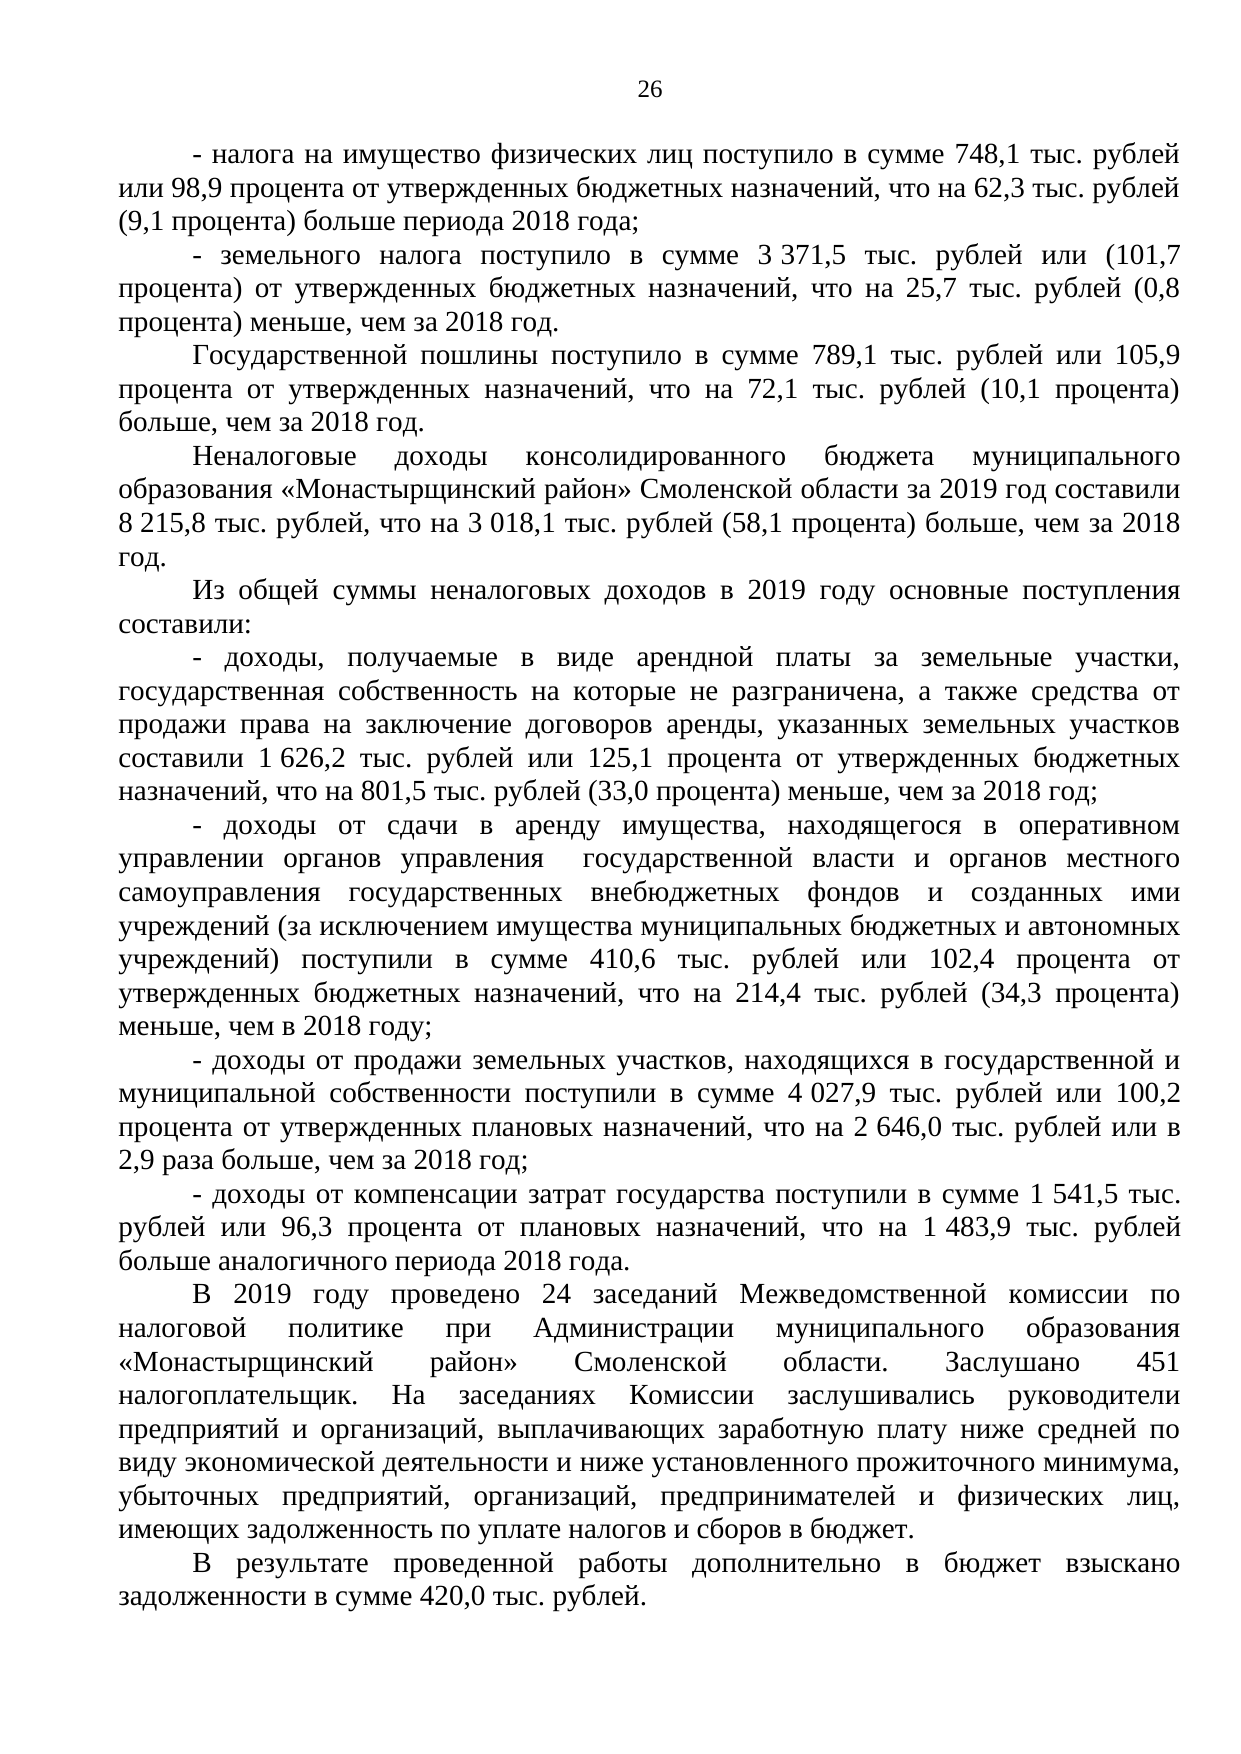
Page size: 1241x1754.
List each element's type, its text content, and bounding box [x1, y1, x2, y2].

text - доходы от продажи земельных участков, находящихся в государственной и муниципальной собственности поступили в сумме 4 027,9 тыс. рублей или 100,2 процента от утвержденных плановых назначений, что на 2 646,0 тыс. рублей или в 2,9 раза больше, чем за 2018 год; [118, 1042, 1181, 1176]
text - доходы от компенсации затрат государства поступили в сумме 1 541,5 тыс. рублей или 96,3 процента от плановых назначений, что на 1 483,9 тыс. рублей больше аналогичного периода 2018 года. [118, 1176, 1181, 1277]
text - доходы от сдачи в аренду имущества, находящегося в оперативном управлении органов управления государственной власти и органов местного самоуправления государственных внебюджетных фондов и созданных ими учреждений (за исключением имущества муниципальных бюджетных и автономных учреждений) поступили в сумме 410,6 тыс. рублей или 102,4 процента от утвержденных бюджетных назначений, что на 214,4 тыс. рублей (34,3 процента) меньше, чем в 2018 году; [118, 807, 1181, 1042]
text - земельного налога поступило в сумме 3 371,5 тыс. рублей или (101,7 процента) от утвержденных бюджетных назначений, что на 25,7 тыс. рублей (0,8 процента) меньше, чем за 2018 год. [118, 237, 1181, 337]
text Неналоговые доходы консолидированного бюджета муниципального образования «Монастырщинский район» Смоленской области за 2019 год составили 8 215,8 тыс. рублей, что на 3 018,1 тыс. рублей (58,1 процента) больше, чем за 2018 год. [118, 438, 1181, 572]
text - доходы, получаемые в виде арендной платы за земельные участки, государственная собственность на которые не разграничена, а также средства от продажи права на заключение договоров аренды, указанных земельных участков составили 1 626,2 тыс. рублей или 125,1 процента от утвержденных бюджетных назначений, что на 801,5 тыс. рублей (33,0 процента) меньше, чем за 2018 год; [118, 639, 1181, 807]
text - налога на имущество физических лиц поступило в сумме 748,1 тыс. рублей или 98,9 процента от утвержденных бюджетных назначений, что на 62,3 тыс. рублей (9,1 процента) больше периода 2018 года; [118, 136, 1181, 237]
text Из общей суммы неналоговых доходов в 2019 году основные поступления составили: [118, 572, 1181, 639]
text В 2019 году проведено 24 заседаний Межведомственной комиссии по налоговой политике при Администрации муниципального образования «Монастырщинский район» Смоленской области. Заслушано 451 налогоплательщик. На заседаниях Комиссии заслушивались руководители предприятий и организаций, выплачивающих заработную плату ниже средней по виду экономической деятельности и ниже установленного прожиточного минимума, убыточных предприятий, организаций, предпринимателей и физических лиц, имеющих задолженность по уплате налогов и сборов в бюджет. [118, 1277, 1181, 1545]
text Государственной пошлины поступило в сумме 789,1 тыс. рублей или 105,9 процента от утвержденных назначений, что на 72,1 тыс. рублей (10,1 процента) больше, чем за 2018 год. [118, 337, 1181, 438]
text В результате проведенной работы дополнительно в бюджет взыскано задолженности в сумме 420,0 тыс. рублей. [118, 1545, 1181, 1612]
